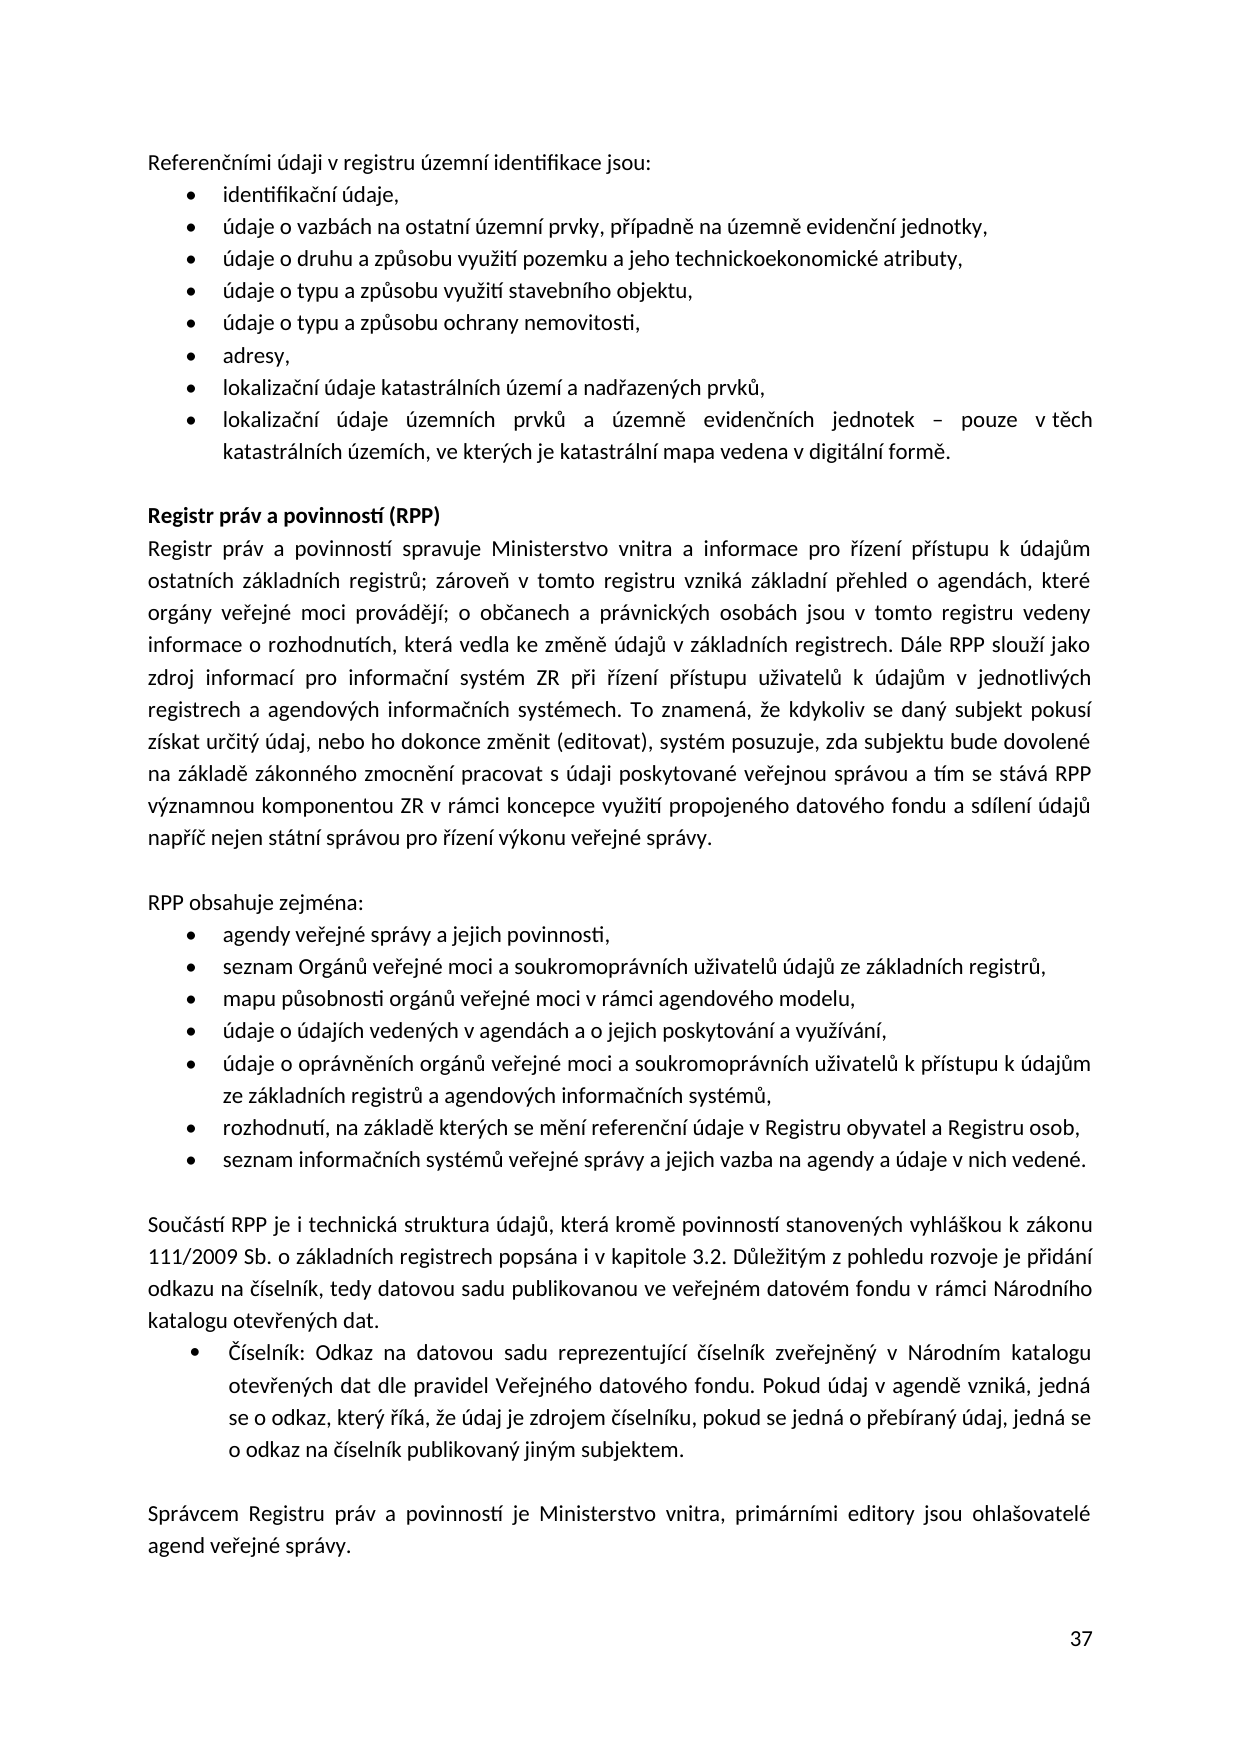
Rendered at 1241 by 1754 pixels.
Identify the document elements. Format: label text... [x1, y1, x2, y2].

list údaje o typu a způsobu využití stavebního objektu, [185, 276, 1093, 304]
text Správcem Registru práv a povinností je Ministerstvo vnitra, primárními editory jsou ohlašovatelé agend veřejné správy. [148, 1499, 1093, 1560]
text Součástí RPP je i technická struktura údajů, která kromě povinností stanovených vyhláškou k zákonu 111/2009 Sb. o základních registrech popsána i v kapitole 3.2. Důležitým z pohledu rozvoje je přidání odkazu na číselník, tedy datovou sadu publikovanou ve veřejném datovém fondu v rámci Národního katalogu otevřených dat. [148, 1210, 1093, 1334]
list seznam Orgánů veřejné moci a soukromoprávních uživatelů údajů ze základních registrů, [185, 952, 1093, 980]
list údaje o údajích vedených v agendách a o jejich poskytování a využívání, [185, 1017, 1093, 1045]
list údaje o druhu a způsobu využití pozemku a jeho technickoekonomické atributy, [185, 244, 1093, 272]
list lokalizační údaje katastrálních území a nadřazených prvků, [185, 373, 1093, 401]
list Číselník: Odkaz na datovou sadu reprezentující číselník zveřejněný v Národním katalogu otevřených dat dle pravidel Veřejného datového fondu. Pokud údaj v agendě vzniká, jedná se o odkaz, který říká, že údaj je zdrojem číselníku, pokud se jedná o přebíraný údaj, jedná se o odkaz na číselník publikovaný jiným subjektem. [191, 1338, 1093, 1463]
list lokalizační údaje územních prvků a územně evidenčních jednotek – pouze v těch katastrálních územích, ve kterých je katastrální mapa vedena v digitální formě. [185, 405, 1093, 465]
list údaje o oprávněních orgánů veřejné moci a soukromoprávních uživatelů k přístupu k údajům ze základních registrů a agendových informačních systémů, [185, 1049, 1093, 1109]
text RPP obsahuje zejména: [148, 888, 1093, 916]
list mapu působnosti orgánů veřejné moci v rámci agendového modelu, [185, 984, 1093, 1012]
list identifikační údaje, [185, 180, 1093, 208]
list rozhodnutí, na základě kterých se mění referenční údaje v Registru obyvatel a Registru osob, [185, 1113, 1093, 1141]
text Registr práv a povinností spravuje Ministerstvo vnitra a informace pro řízení přístupu k údajům ostatních základních registrů; zároveň v tomto registru vzniká základní přehled o agendách, které orgány veřejné moci provádějí; o občanech a právnických osobách jsou v tomto registru vedeny informace o rozhodnutích, která vedla ke změně údajů v základních registrech. Dále RPP slouží jako zdroj informací pro informační systém ZR při řízení přístupu uživatelů k údajům v jednotlivých registrech a agendových informačních systémech. To znamená, že kdykoliv se daný subjekt pokusí získat určitý údaj, nebo ho dokonce změnit (editovat), systém posuzuje, zda subjektu bude dovolené na základě zákonného zmocnění pracovat s údaji poskytované veřejnou správou a tím se stává RPP významnou komponentou ZR v rámci koncepce využití propojeného datového fondu a sdílení údajů napříč nejen státní správou pro řízení výkonu veřejné správy. [148, 534, 1093, 852]
list seznam informačních systémů veřejné správy a jejich vazba na agendy a údaje v nich vedené. [185, 1145, 1093, 1173]
list údaje o vazbách na ostatní územní prvky, případně na územně evidenční jednotky, [185, 212, 1093, 240]
text Registr práv a povinností (RPP) [148, 502, 1093, 530]
list údaje o typu a způsobu ochrany nemovitosti, [185, 308, 1093, 337]
list agendy veřejné správy a jejich povinnosti, [185, 920, 1093, 948]
text Referenčními údaji v registru územní identifikace jsou: [148, 148, 1093, 176]
list adresy, [185, 341, 1093, 369]
